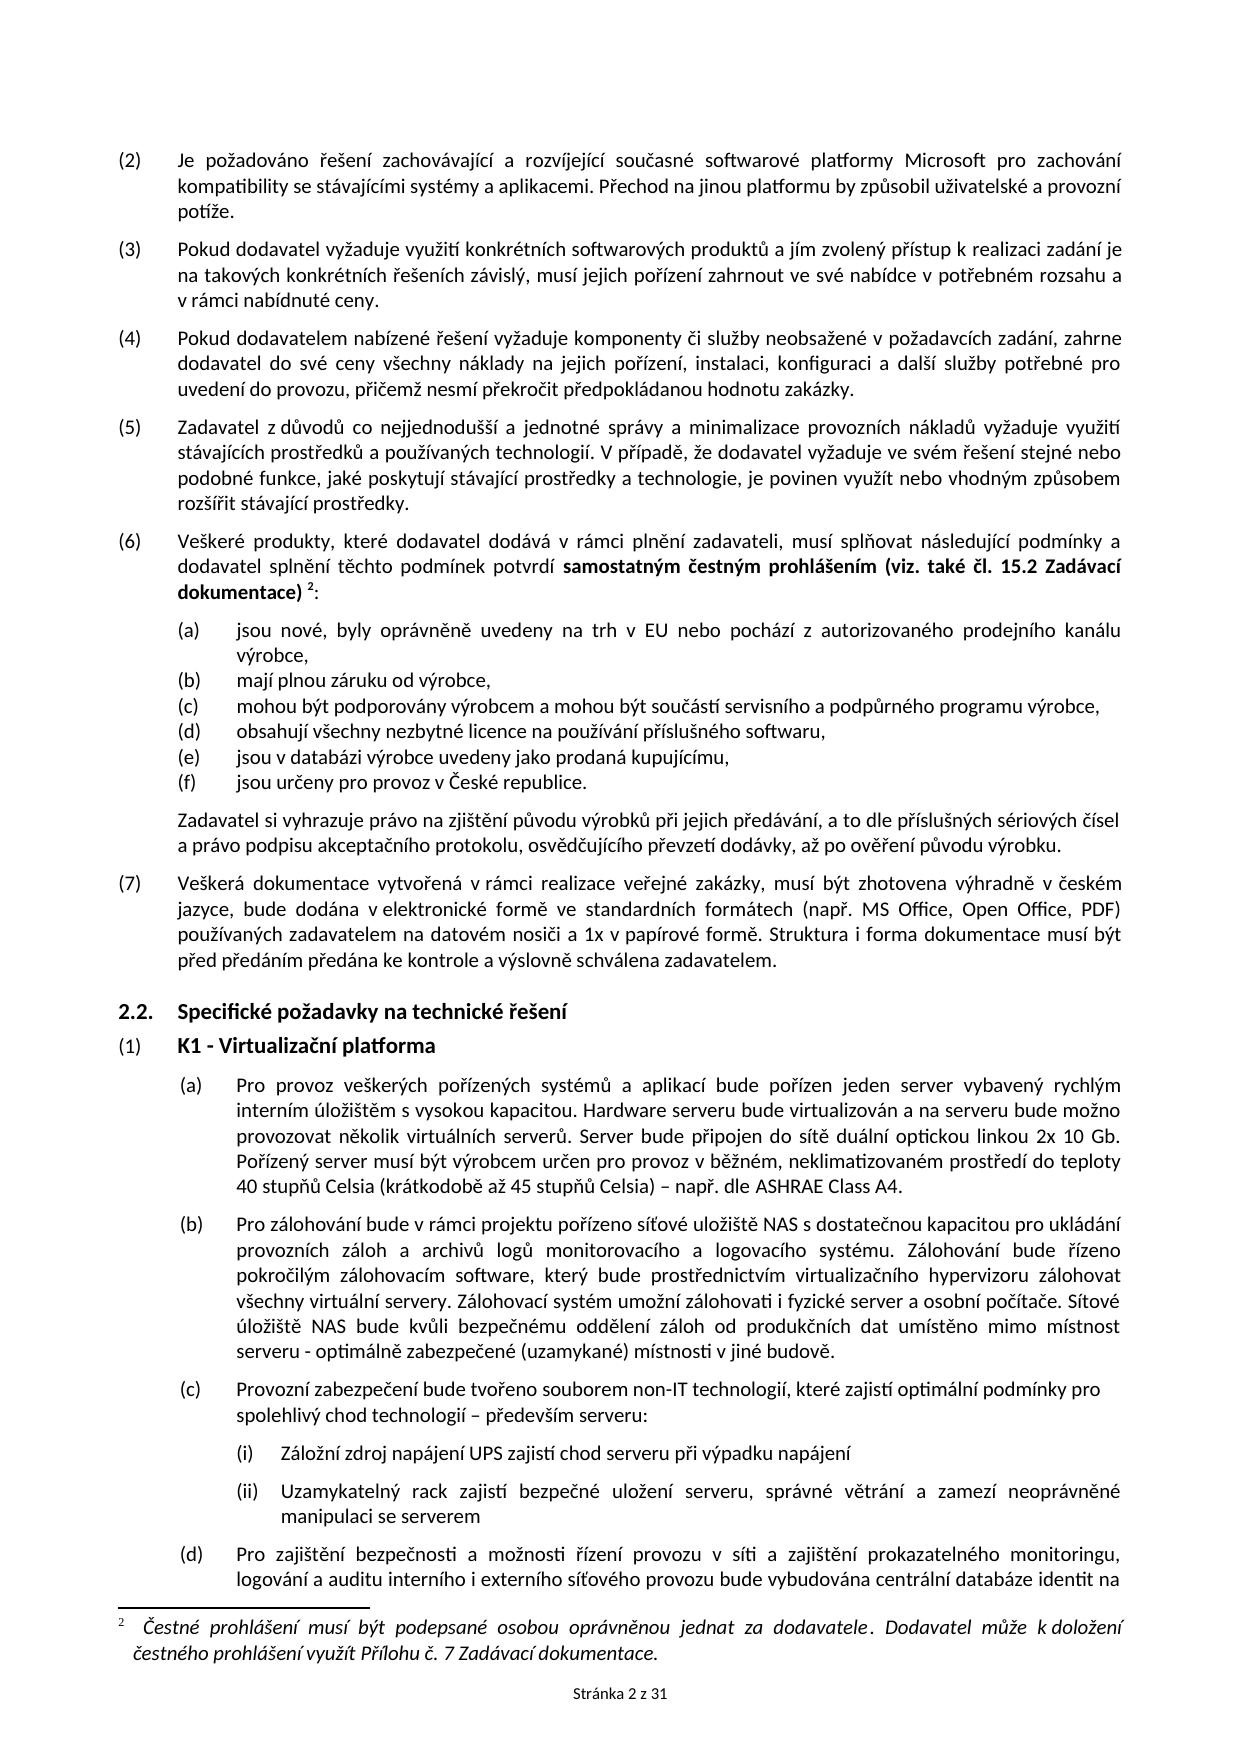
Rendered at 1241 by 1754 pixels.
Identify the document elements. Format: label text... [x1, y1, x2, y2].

list mají plnou záruku od výrobce, [177, 668, 1122, 693]
list Veškerá dokumentace vytvořená v rámci realizace veřejné zakázky, musí být zhotovena výhradně v českém jazyce, bude dodána v elektronické formě ve standardních formátech (např. MS Office, Open Office, PDF) používaných zadavatelem na datovém nosiči a 1x v papírové formě. Struktura i forma dokumentace musí být před předáním předána ke kontrole a výslovně schválena zadavatelem. [118, 871, 1122, 972]
list Je požadováno řešení zachovávající a rozvíjející současné softwarové platformy Microsoft pro zachování kompatibility se stávajícími systémy a aplikacemi. Přechod na jinou platformu by způsobil uživatelské a provozní potíže. [118, 148, 1122, 224]
list Záložní zdroj napájení UPS zajistí chod serveru při výpadku napájení [236, 1440, 1122, 1465]
list Pokud dodavatel vyžaduje využití konkrétních softwarových produktů a jím zvolený přístup k realizaci zadání je na takových konkrétních řešeních závislý, musí jejich pořízení zahrnout ve své nabídce v potřebném rozsahu a v rámci nabídnuté ceny. [118, 236, 1122, 313]
list Pro provoz veškerých pořízených systémů a aplikací bude pořízen jeden server vybavený rychlým interním úložištěm s vysokou kapacitou. Hardware serveru bude virtualizován a na serveru bude možno provozovat několik virtuálních serverů. Server bude připojen do sítě duální optickou linkou 2x 10 Gb. Pořízený server musí být výrobcem určen pro provoz v běžném, neklimatizovaném prostředí do teploty 40 stupňů Celsia (krátkodobě až 45 stupňů Celsia) – např. dle ASHRAE Class A4. [179, 1072, 1122, 1199]
list jsou nové, byly oprávněně uvedeny na trh v EU nebo pochází z autorizovaného prodejního kanálu výrobce, [177, 617, 1122, 668]
list Provozní zabezpečení bude tvořeno souborem non-IT technologií, které zajistí optimální podmínky pro spolehlivý chod technologií – především serveru: [179, 1377, 1122, 1427]
list Zadavatel si vyhrazuje právo na zjištění původu výrobků při jejich předávání, a to dle příslušných sériových čísel a právo podpisu akceptačního protokolu, osvědčujícího převzetí dodávky, až po ověření původu výrobku. [177, 807, 1122, 858]
list Uzamykatelný rack zajistí bezpečné uložení serveru, správné větrání a zamezí neoprávněné manipulaci se serverem [236, 1478, 1122, 1529]
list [179, 1541, 1122, 1592]
list Pokud dodavatelem nabízené řešení vyžaduje komponenty či služby neobsažené v požadavcích zadání, zahrne dodavatel do své ceny všechny náklady na jejich pořízení, instalaci, konfiguraci a další služby potřebné pro uvedení do provozu, přičemž nesmí překročit předpokládanou hodnotu zakázky. [118, 325, 1122, 401]
list K1 - Virtualizační platforma [118, 1032, 1122, 1059]
list jsou určeny pro provoz v České republice. [177, 769, 1122, 795]
subtitle Specifické požadavky na technické řešení [118, 997, 1122, 1025]
list Veškeré produkty, které dodavatel dodává v rámci plnění zadavateli, musí splňovat následující podmínky a dodavatel splnění těchto podmínek potvrdí samostatným čestným prohlášením (viz. také čl. 15.2 Zadávací dokumentace) : [118, 528, 1122, 604]
list mohou být podporovány výrobcem a mohou být součástí servisního a podpůrného programu výrobce, [177, 693, 1122, 718]
list jsou v databázi výrobce uvedeny jako prodaná kupujícímu, [177, 744, 1122, 769]
list Pro zálohování bude v rámci projektu pořízeno síťové uložiště NAS s dostatečnou kapacitou pro ukládání provozních záloh a archivů logů monitorovacího a logovacího systému. Zálohování bude řízeno pokročilým zálohovacím software, který bude prostřednictvím virtualizačního hypervizoru zálohovat všechny virtuální servery. Zálohovací systém umožní zálohovati i fyzické server a osobní počítače. Sítové úložiště NAS bude kvůli bezpečnému oddělení záloh od produkčních dat umístěno mimo místnost serveru - optimálně zabezpečené (uzamykané) místnosti v jiné budově. [179, 1212, 1122, 1364]
list obsahují všechny nezbytné licence na používání příslušného softwaru, [177, 718, 1122, 744]
list Zadavatel z důvodů co nejjednodušší a jednotné správy a minimalizace provozních nákladů vyžaduje využití stávajících prostředků a používaných technologií. V případě, že dodavatel vyžaduje ve svém řešení stejné nebo podobné funkce, jaké poskytují stávající prostředky a technologie, je povinen využít nebo vhodným způsobem rozšířit stávající prostředky. [118, 414, 1122, 516]
